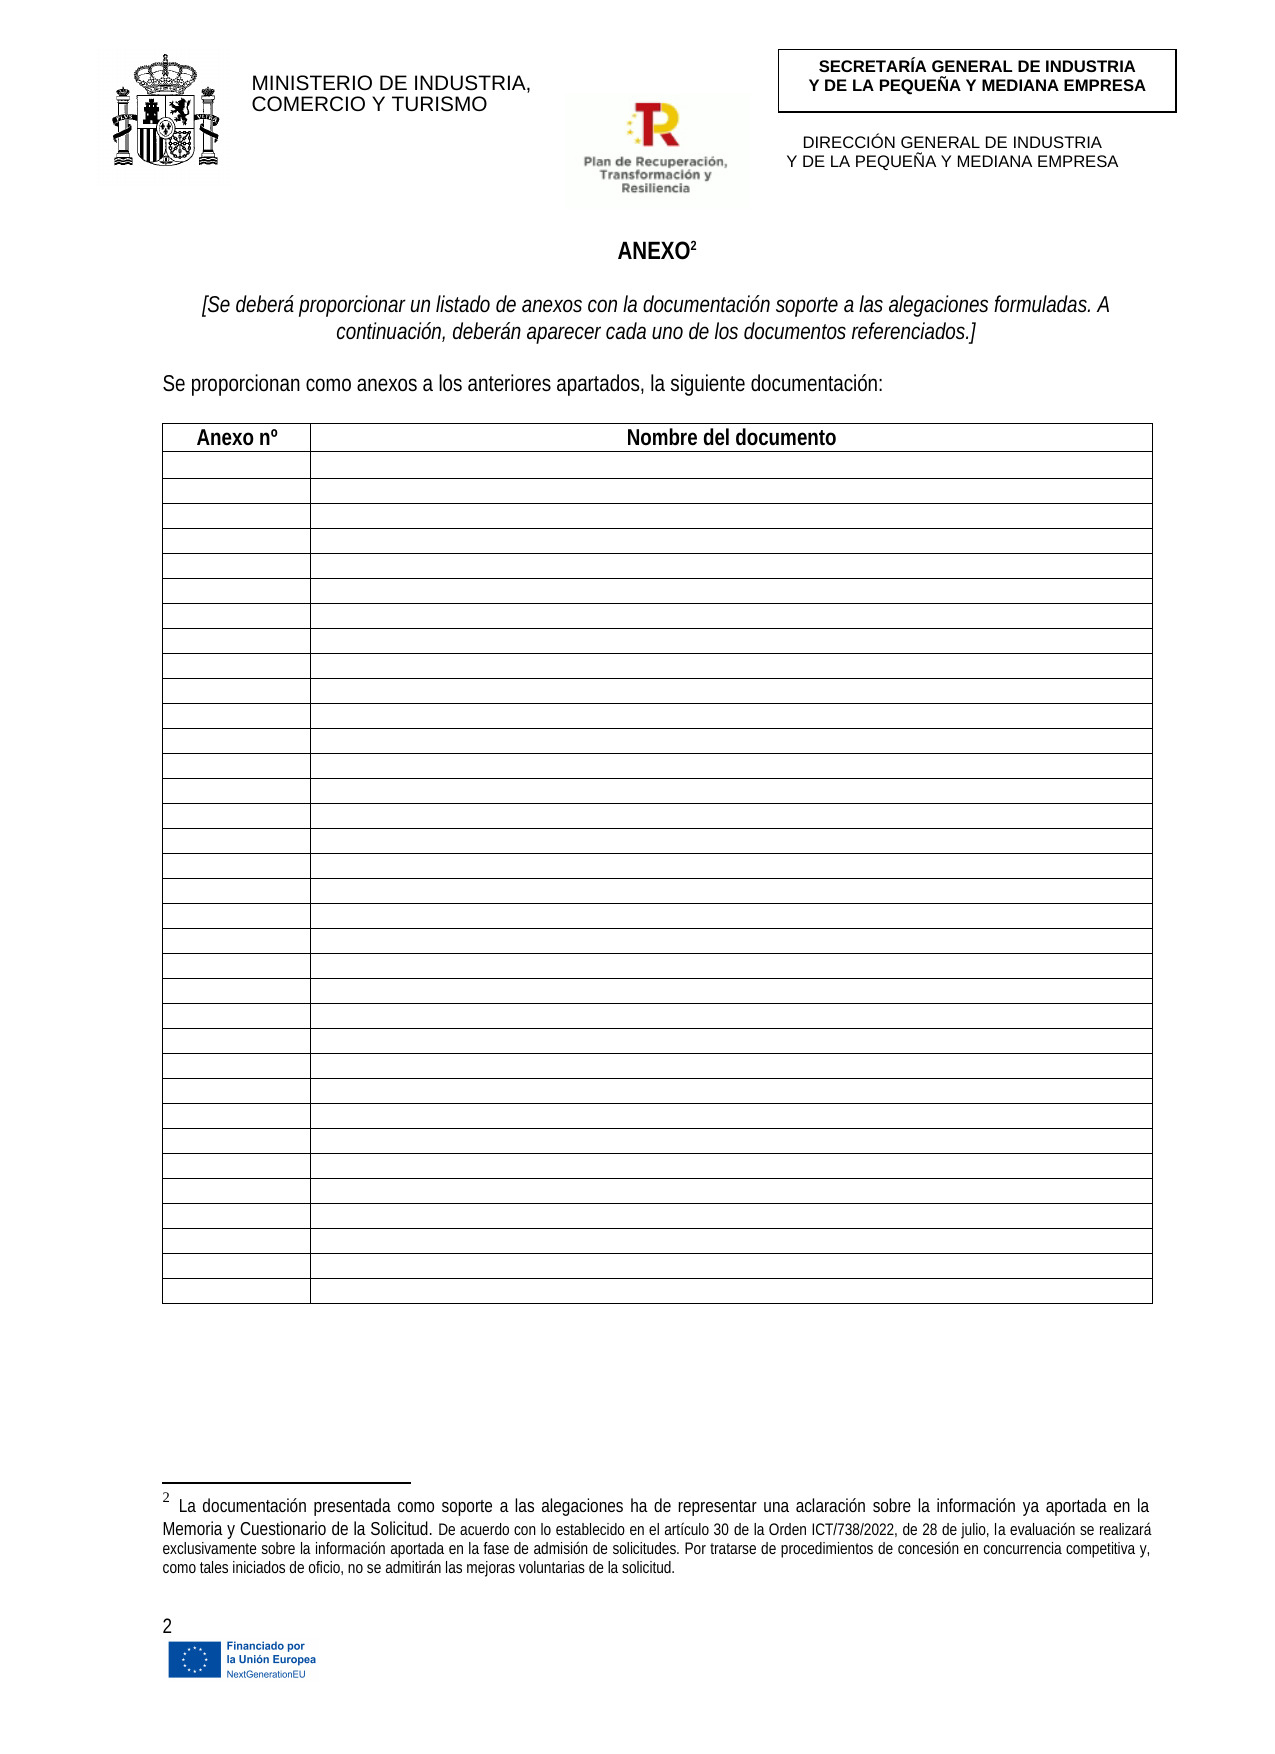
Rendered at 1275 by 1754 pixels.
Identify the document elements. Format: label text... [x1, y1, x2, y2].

table_cell [163, 579, 310, 603]
text Se proporcionan como anexos a los anteriores apartados, la siguiente documentación: [162, 370, 1152, 397]
table_cell [163, 1229, 310, 1253]
table_cell [311, 829, 1152, 853]
table_cell [311, 1029, 1152, 1053]
table_cell [163, 1204, 310, 1228]
table_cell [163, 1054, 310, 1078]
table_cell [163, 1029, 310, 1053]
table_cell [163, 679, 310, 703]
table_cell [163, 754, 310, 778]
table_header Anexo nº [163, 424, 310, 451]
table_cell [311, 1079, 1152, 1103]
table_cell [163, 1254, 310, 1278]
table_cell [311, 704, 1152, 728]
table_cell [311, 1179, 1152, 1203]
table_cell [163, 854, 310, 878]
table_cell [311, 604, 1152, 628]
table_cell [163, 979, 310, 1003]
table_cell [311, 754, 1152, 778]
table_cell [163, 804, 310, 828]
table_cell [163, 879, 310, 903]
table_cell [311, 929, 1152, 953]
table_cell [163, 729, 310, 753]
table_cell [311, 529, 1152, 553]
table_cell [311, 779, 1152, 803]
table_header Nombre del documento [311, 424, 1152, 451]
table_cell [163, 829, 310, 853]
table_cell [163, 779, 310, 803]
table_cell [311, 904, 1152, 928]
table_cell [311, 629, 1152, 653]
table_cell [311, 1154, 1152, 1178]
table_cell [163, 1004, 310, 1028]
table_cell [311, 1104, 1152, 1128]
table_cell [163, 929, 310, 953]
table_cell [163, 1179, 310, 1203]
table_cell [163, 529, 310, 553]
table_cell [311, 1004, 1152, 1028]
table_cell [311, 479, 1152, 503]
table_cell [311, 1254, 1152, 1278]
table_cell [163, 904, 310, 928]
table_cell [311, 879, 1152, 903]
table_cell [311, 579, 1152, 603]
table_cell [311, 554, 1152, 578]
table_cell [163, 629, 310, 653]
table_cell [163, 654, 310, 678]
table_cell [163, 1079, 310, 1103]
table_cell [311, 979, 1152, 1003]
table_cell [163, 452, 310, 478]
table_cell [311, 452, 1152, 478]
table_cell [163, 1129, 310, 1153]
table_cell [163, 1154, 310, 1178]
table_cell [311, 1054, 1152, 1078]
table_cell [163, 1104, 310, 1128]
table_cell [311, 654, 1152, 678]
table_cell [163, 1279, 310, 1303]
table_cell [163, 479, 310, 503]
table_cell [311, 729, 1152, 753]
text [Se deberá proporcionar un listado de anexos con la documentación soporte a las alegaciones formuladas. A continuación, deberán aparecer cada uno de los documentos referenciados.] [162, 291, 1152, 344]
table_cell [311, 1229, 1152, 1253]
picture [95, 47, 232, 185]
table_cell [163, 504, 310, 528]
table_cell [311, 1204, 1152, 1228]
text ANEXO [162, 236, 1152, 265]
picture [565, 94, 750, 209]
table_cell [311, 854, 1152, 878]
table_cell [311, 954, 1152, 978]
table_cell [163, 704, 310, 728]
table_cell [163, 604, 310, 628]
table_cell [311, 804, 1152, 828]
table_cell [311, 679, 1152, 703]
table_cell [163, 554, 310, 578]
table_cell [163, 954, 310, 978]
picture [162, 1638, 319, 1681]
table_cell [311, 504, 1152, 528]
table_cell [311, 1129, 1152, 1153]
table_cell [311, 1279, 1152, 1303]
